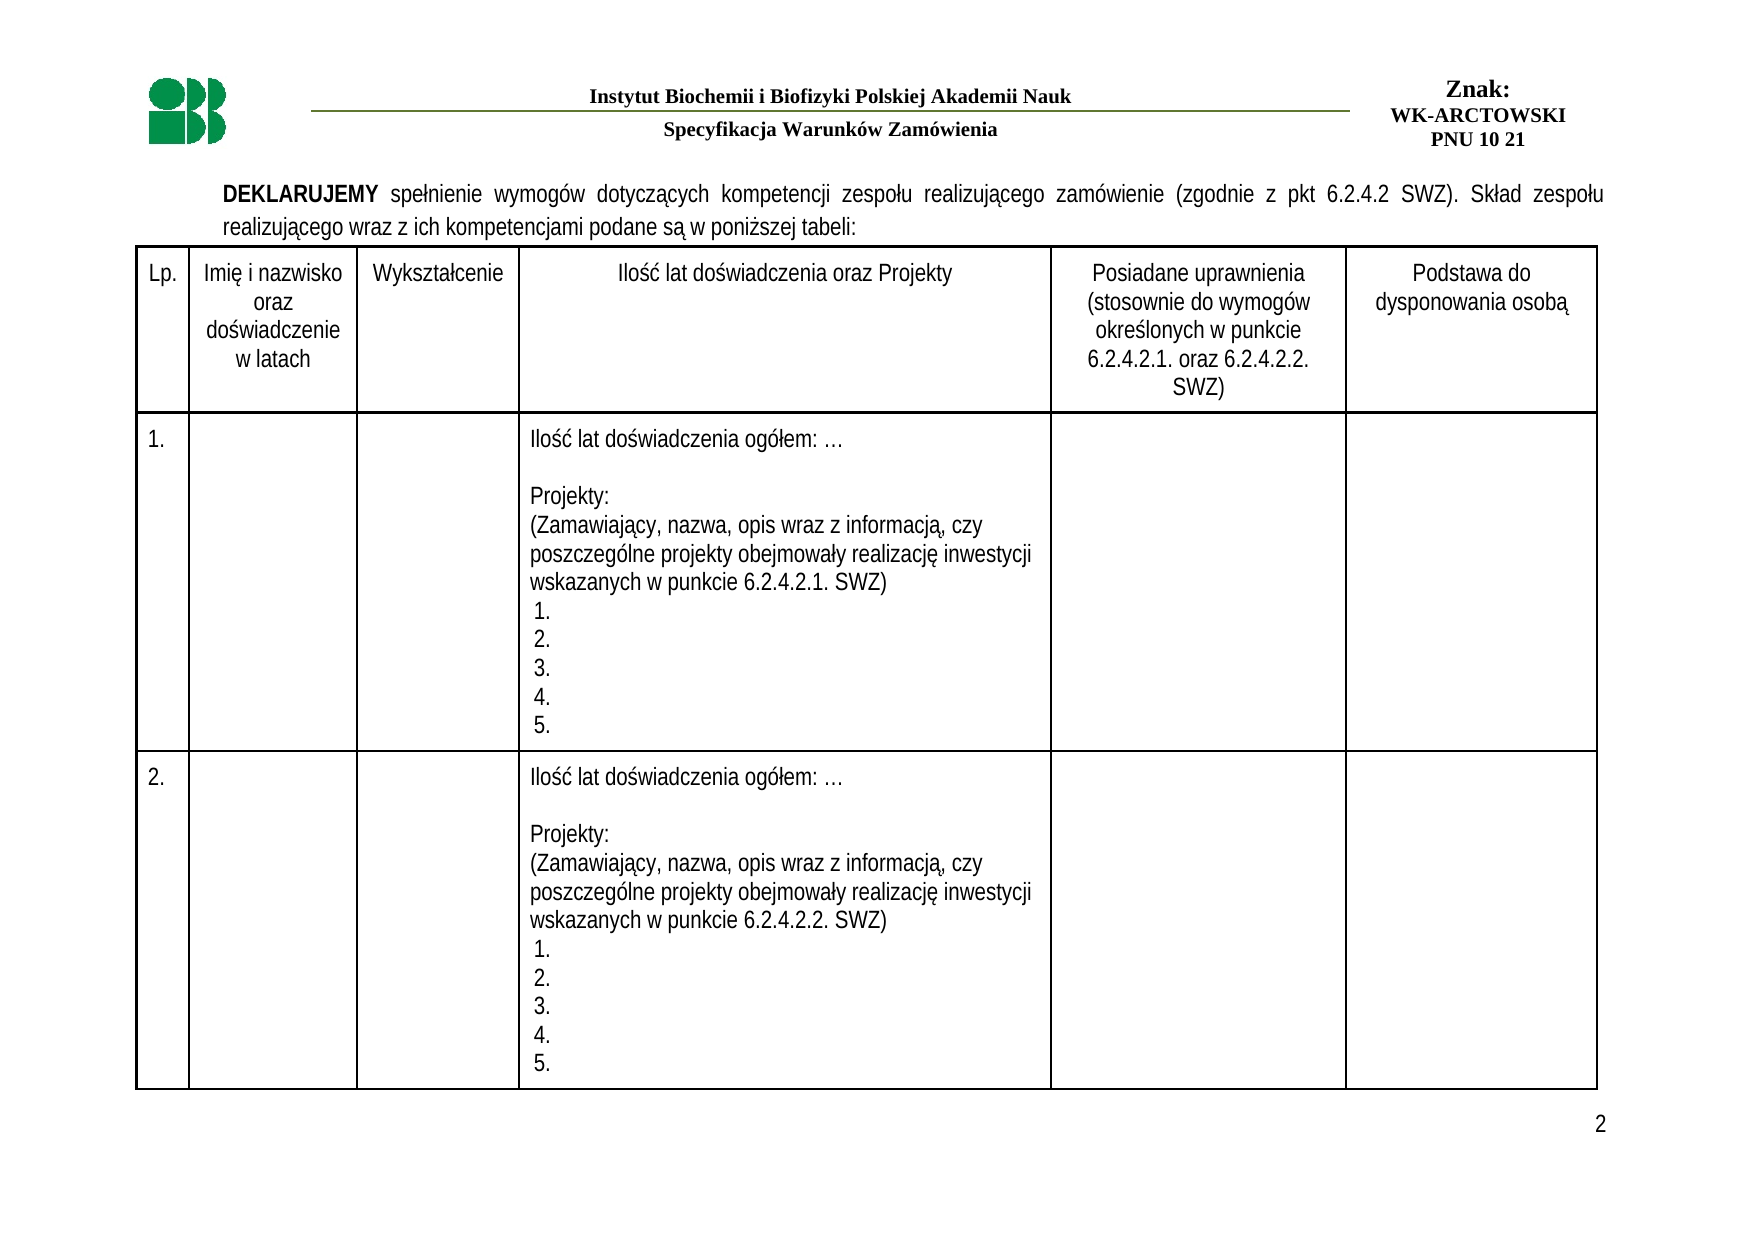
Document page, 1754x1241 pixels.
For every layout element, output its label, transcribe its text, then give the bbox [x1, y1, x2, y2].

table_cell Ilość lat doświadczenia ogółem: … Projekty: (Zamawiający, nazwa, opis wraz z informacją, czy poszczególne projekty obejmowały realizację inwestycji wskazanych w punkcie 6.2.4.2.2. SWZ) [520, 752, 1050, 1087]
table_cell [1347, 414, 1596, 749]
picture [147, 76, 228, 149]
table_cell [1052, 752, 1345, 1087]
table_cell [1052, 414, 1345, 749]
table_cell [190, 414, 356, 749]
table_cell [190, 752, 356, 1087]
text DEKLARUJEMY spełnienie wymogów dotyczących kompetencji zespołu realizującego zamówienie (zgodnie z pkt 6.2.4.2 SWZ). Skład zespołu realizującego wraz z ich kompetencjami podane są w poniższej tabeli: [223, 179, 1606, 241]
table_header Posiadane uprawnienia (stosownie do wymogów określonych w punkcie 6.2.4.2.1. oraz 6.2.4.2.2. SWZ) [1052, 248, 1345, 411]
table_cell Ilość lat doświadczenia ogółem: … Projekty: (Zamawiający, nazwa, opis wraz z informacją, czy poszczególne projekty obejmowały realizację inwestycji wskazanych w punkcie 6.2.4.2.1. SWZ) [520, 414, 1050, 749]
table_header Lp. [138, 248, 188, 411]
table_cell [358, 414, 518, 749]
table_cell 1. [138, 414, 188, 749]
table_header Imię i nazwisko oraz doświadczenie w latach [190, 248, 356, 411]
table_header Ilość lat doświadczenia oraz Projekty [520, 248, 1050, 411]
table_cell [358, 752, 518, 1087]
table_header Podstawa do dysponowania osobą [1347, 248, 1596, 411]
table_cell 2. [138, 752, 188, 1087]
table_cell [1347, 752, 1596, 1087]
table_header Wykształcenie [358, 248, 518, 411]
